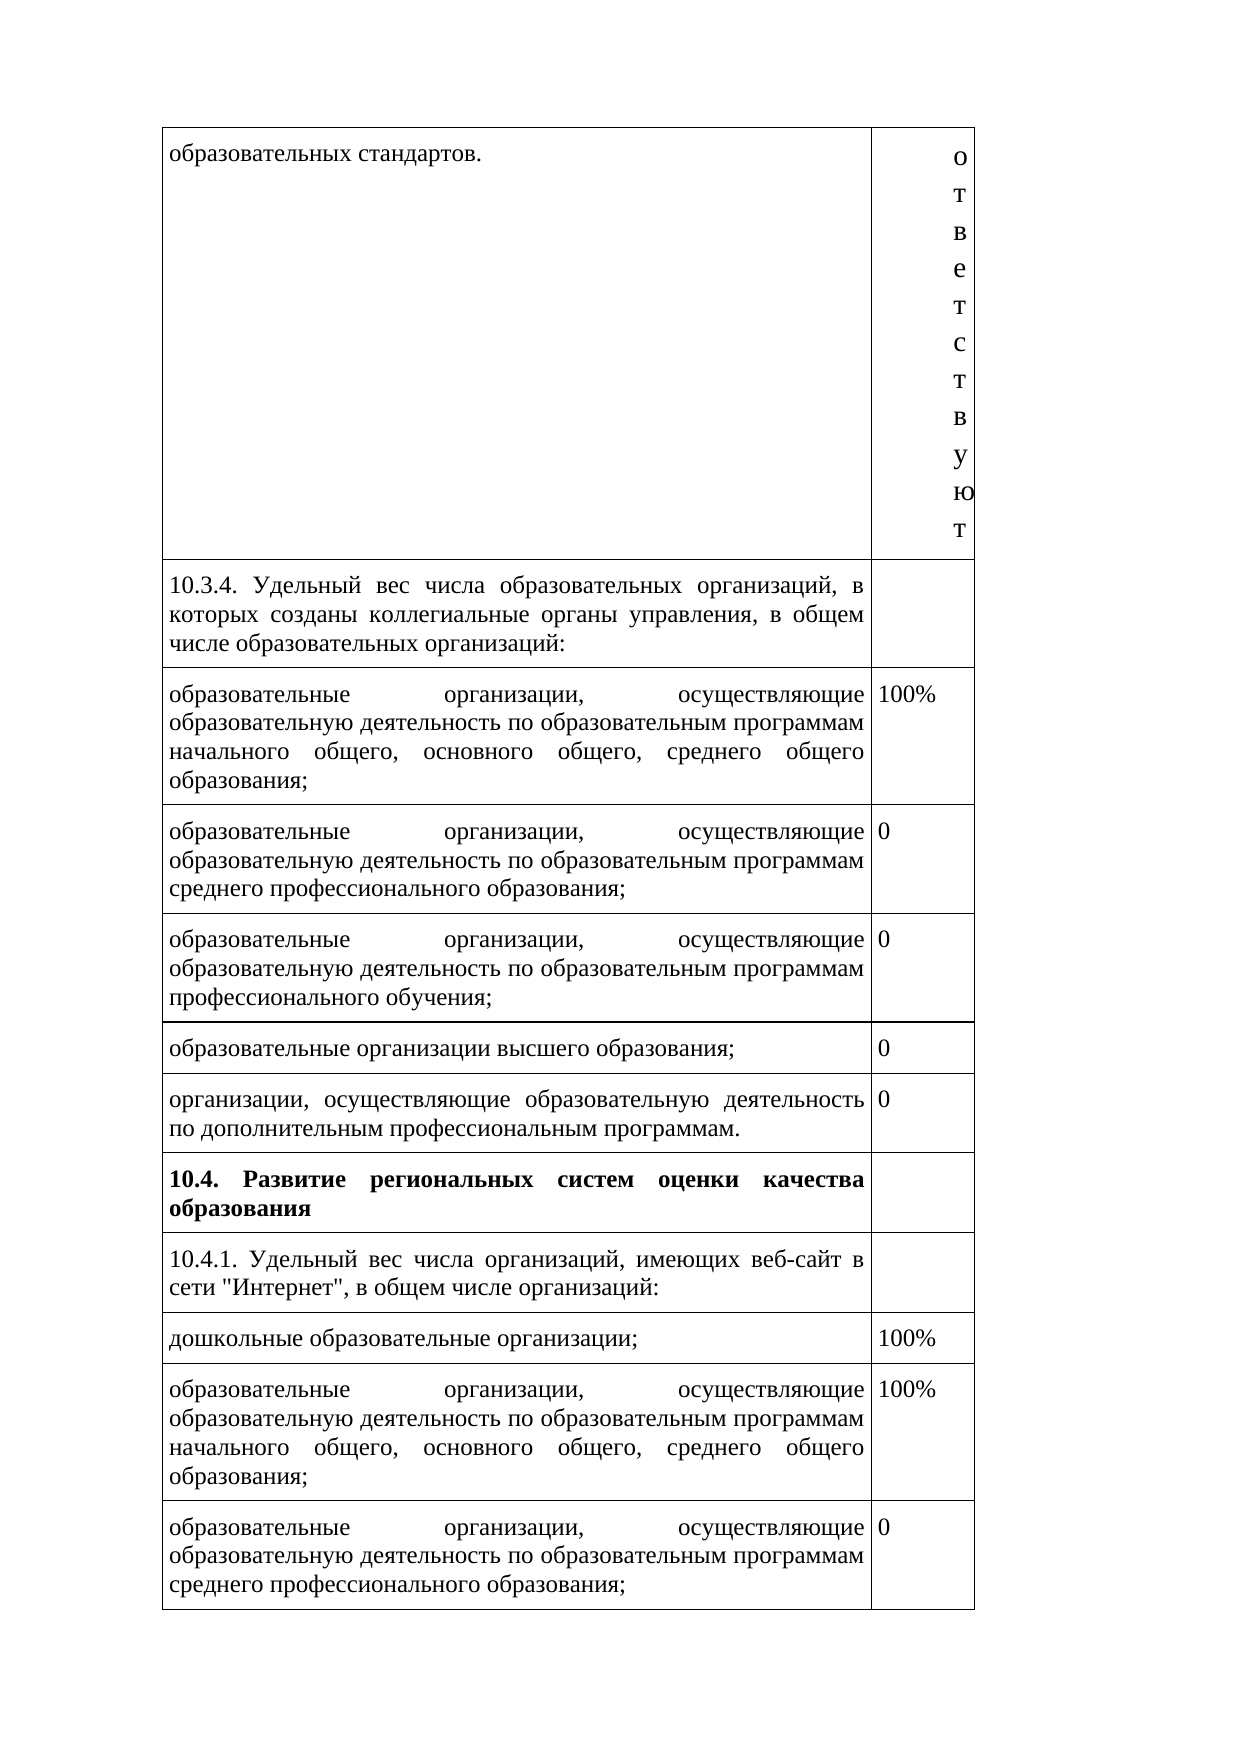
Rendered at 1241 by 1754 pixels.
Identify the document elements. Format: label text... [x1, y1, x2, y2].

table_cell 0 [872, 1501, 974, 1609]
table_cell 100% [872, 1313, 974, 1363]
table_cell 10.4. Развитие региональных систем оценки качества образования [163, 1153, 871, 1232]
table_cell образовательные организации, осуществляющие образовательную деятельность по образовательным программам среднего профессионального образования; [163, 805, 871, 913]
table_cell [872, 560, 974, 667]
table_cell образовательные организации высшего образования; [163, 1023, 871, 1072]
table_cell 10.4.1. Удельный вес числа организаций, имеющих веб-сайт в сети "Интернет", в общем числе организаций: [163, 1233, 871, 1312]
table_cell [163, 128, 871, 558]
table_cell 0 [872, 1074, 974, 1152]
table_cell 0 [872, 805, 974, 913]
table_cell [872, 1233, 974, 1312]
table_cell 10.3.4. Удельный вес числа образовательных организаций, в которых созданы коллегиальные органы управления, в общем числе образовательных организаций: [163, 560, 871, 667]
table_cell 0 [872, 1023, 974, 1072]
table_cell образовательные организации, осуществляющие образовательную деятельность по образовательным программам среднего профессионального образования; [163, 1501, 871, 1609]
table_cell [872, 1153, 974, 1232]
table_cell 100% [872, 1364, 974, 1500]
table_cell организации, осуществляющие образовательную деятельность по дополнительным профессиональным программам. [163, 1074, 871, 1152]
table_cell соответствуют [872, 128, 974, 558]
table_cell 0 [872, 914, 974, 1021]
table_cell 100% [872, 668, 974, 804]
table_cell дошкольные образовательные организации; [163, 1313, 871, 1363]
table_cell образовательные организации, осуществляющие образовательную деятельность по образовательным программам профессионального обучения; [163, 914, 871, 1021]
